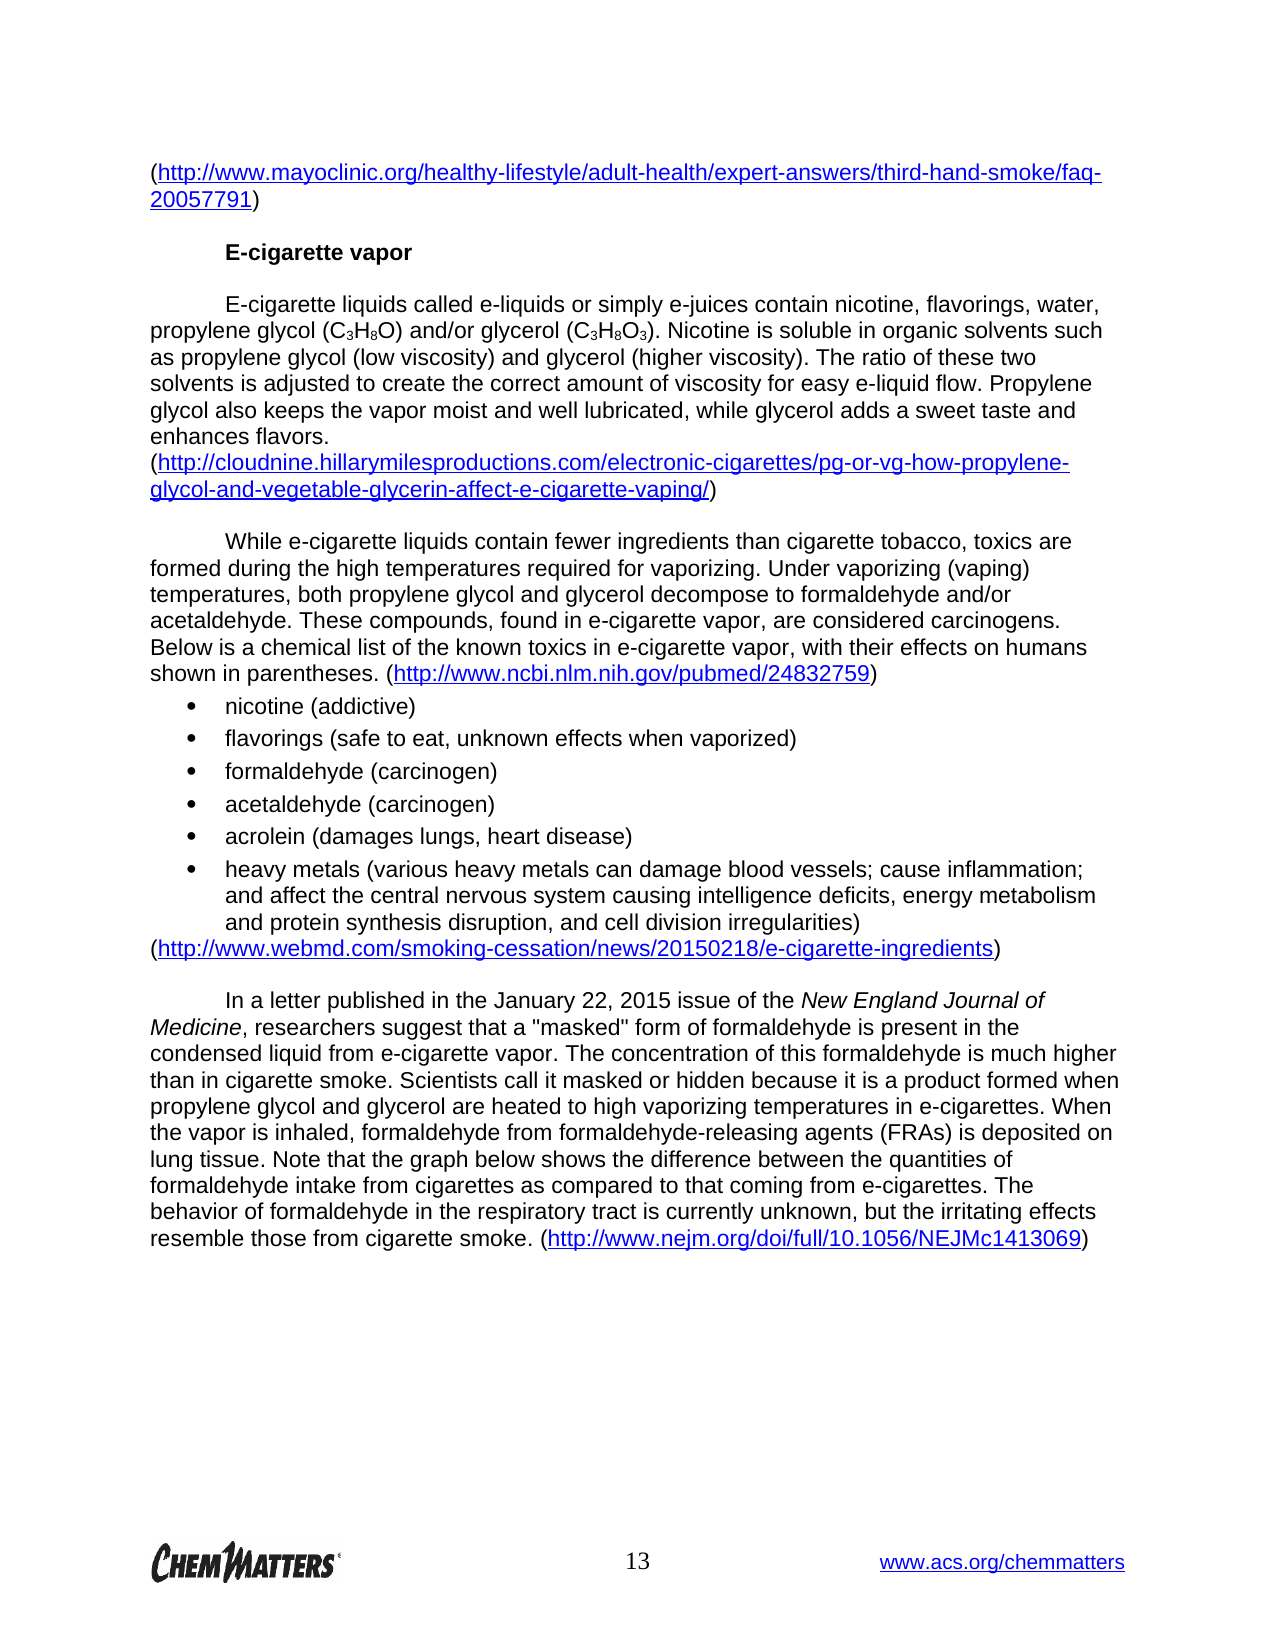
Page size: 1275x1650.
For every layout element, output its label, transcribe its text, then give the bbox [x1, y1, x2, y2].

list flavorings (safe to eat, unknown effects when vaporized) [187, 725, 1125, 752]
list heavy metals (various heavy metals can damage blood vessels; cause inflammation; and affect the central nervous system causing intelligence deficits, energy metabolism and protein synthesis disruption, and cell division irregularities) [187, 856, 1125, 935]
list nicotine (addictive) [187, 693, 1125, 719]
text E-cigarette vapor [150, 238, 1125, 265]
text While e-cigarette liquids contain fewer ingredients than cigarette tobacco, toxics are formed during the high temperatures required for vaporizing. Under vaporizing (vaping) temperatures, both propylene glycol and glycerol decompose to formaldehyde and/or acetaldehyde. These compounds, found in e-cigarette vapor, are considered carcinogens. Below is a chemical list of the known toxics in e-cigarette vapor, with their effects on humans shown in parentheses. (http://www.ncbi.nlm.nih.gov/pubmed/24832759) [150, 528, 1125, 686]
text E-cigarette liquids called e-liquids or simply e-juices contain nicotine, flavorings, water, propylene glycol (C3H8O) and/or glycerol (C3H8O3). Nicotine is soluble in organic solvents such as propylene glycol (low viscosity) and glycerol (higher viscosity). The ratio of these two solvents is adjusted to create the correct amount of viscosity for easy e-liquid flow. Propylene glycol also keeps the vapor moist and well lubricated, while glycerol adds a sweet taste and enhances flavors. [150, 291, 1125, 449]
picture [150, 1541, 341, 1582]
list formaldehyde (carcinogen) [187, 758, 1125, 784]
list acetaldehyde (carcinogen) [187, 791, 1125, 817]
text In a letter published in the January 22, 2015 issue of the New England Journal of Medicine, researchers suggest that a "masked" form of formaldehyde is present in the condensed liquid from e-cigarette vapor. The concentration of this formaldehyde is much higher than in cigarette smoke. Scientists call it masked or hidden because it is a product formed when propylene glycol and glycerol are heated to high vaporizing temperatures in e-cigarettes. When the vapor is inhaled, formaldehyde from formaldehyde-releasing agents (FRAs) is deposited on lung tissue. Note that the graph below shows the difference between the quantities of formaldehyde intake from cigarettes as compared to that coming from e-cigarettes. The behavior of formaldehyde in the respiratory tract is currently unknown, but the irritating effects resemble those from cigarette smoke. (http://www.nejm.org/doi/full/10.1056/NEJMc1413069) [150, 987, 1125, 1251]
list acrolein (damages lungs, heart disease) [187, 823, 1125, 849]
text (http://cloudnine.hillarymilesproductions.com/electronic-cigarettes/pg-or-vg-how-propylene-glycol-and-vegetable-glycerin-affect-e-cigarette-vaping/) [150, 449, 1125, 502]
text (http://www.webmd.com/smoking-cessation/news/20150218/e-cigarette-ingredients) [150, 935, 1125, 961]
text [150, 159, 1125, 212]
